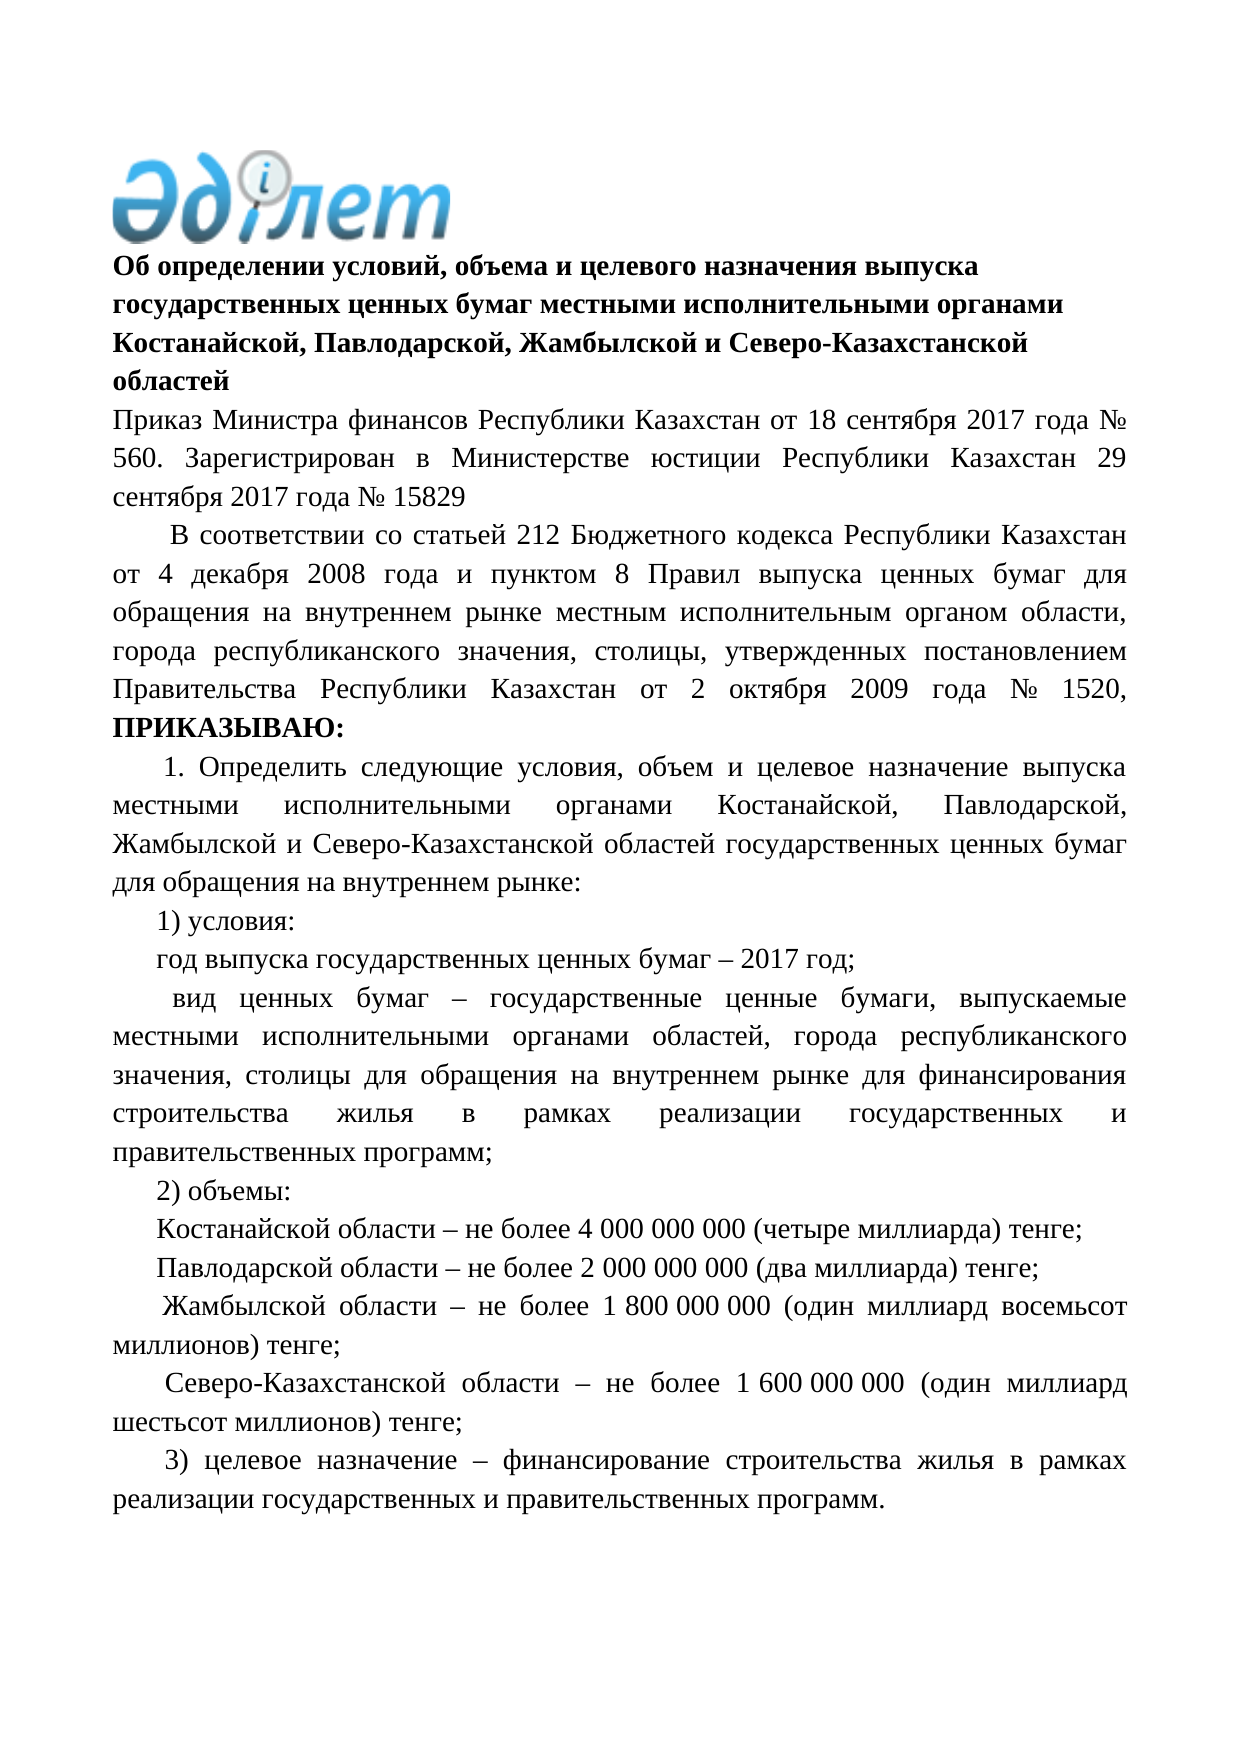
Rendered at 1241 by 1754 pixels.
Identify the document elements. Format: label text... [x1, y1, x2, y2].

text 2) объемы: [112, 1173, 1128, 1206]
text Приказ Министра финансов Республики Казахстан от 18 сентября 2017 года № 560. Зарегистрирован в Министерстве юстиции Республики Казахстан 29 сентября 2017 года № 15829 [112, 402, 1128, 512]
picture [112, 150, 451, 244]
text В соответствии со статьей 212 Бюджетного кодекса Республики Казахстан от 4 декабря 2008 года и пунктом 8 Правил выпуска ценных бумаг для обращения на внутреннем рынке местным исполнительным органом области, города республиканского значения, столицы, утвержденных постановлением Правительства Республики Казахстан от 2 октября 2009 года № 1520, ПРИКАЗЫВАЮ: [112, 517, 1128, 744]
text Северо-Казахстанской области – не более 1 600 000 000 (один миллиард шестьсот миллионов) тенге; [112, 1365, 1128, 1437]
text год выпуска государственных ценных бумаг – 2017 год; [112, 941, 1128, 975]
text Об определении условий, объема и целевого назначения выпуска государственных ценных бумаг местными исполнительными органами Костанайской, Павлодарской, Жамбылской и Северо-Казахстанской областей [112, 248, 1128, 397]
text Костанайской области – не более 4 000 000 000 (четыре миллиарда) тенге; [112, 1211, 1128, 1245]
text Жамбылской области – не более 1 800 000 000 (один миллиард восемьсот миллионов) тенге; [112, 1288, 1128, 1360]
text 1) условия: [112, 903, 1128, 936]
text Павлодарской области – не более 2 000 000 000 (два миллиарда) тенге; [112, 1250, 1128, 1283]
text 3) целевое назначение – финансирование строительства жилья в рамках реализации государственных и правительственных программ. [112, 1442, 1128, 1514]
text 1. Определить следующие условия, объем и целевое назначение выпуска местными исполнительными органами Костанайской, Павлодарской, Жамбылской и Северо-Казахстанской областей государственных ценных бумаг для обращения на внутреннем рынке: [112, 749, 1128, 898]
text вид ценных бумаг – государственные ценные бумаги, выпускаемые местными исполнительными органами областей, города республиканского значения, столицы для обращения на внутреннем рынке для финансирования строительства жилья в рамках реализации государственных и правительственных программ; [112, 980, 1128, 1168]
